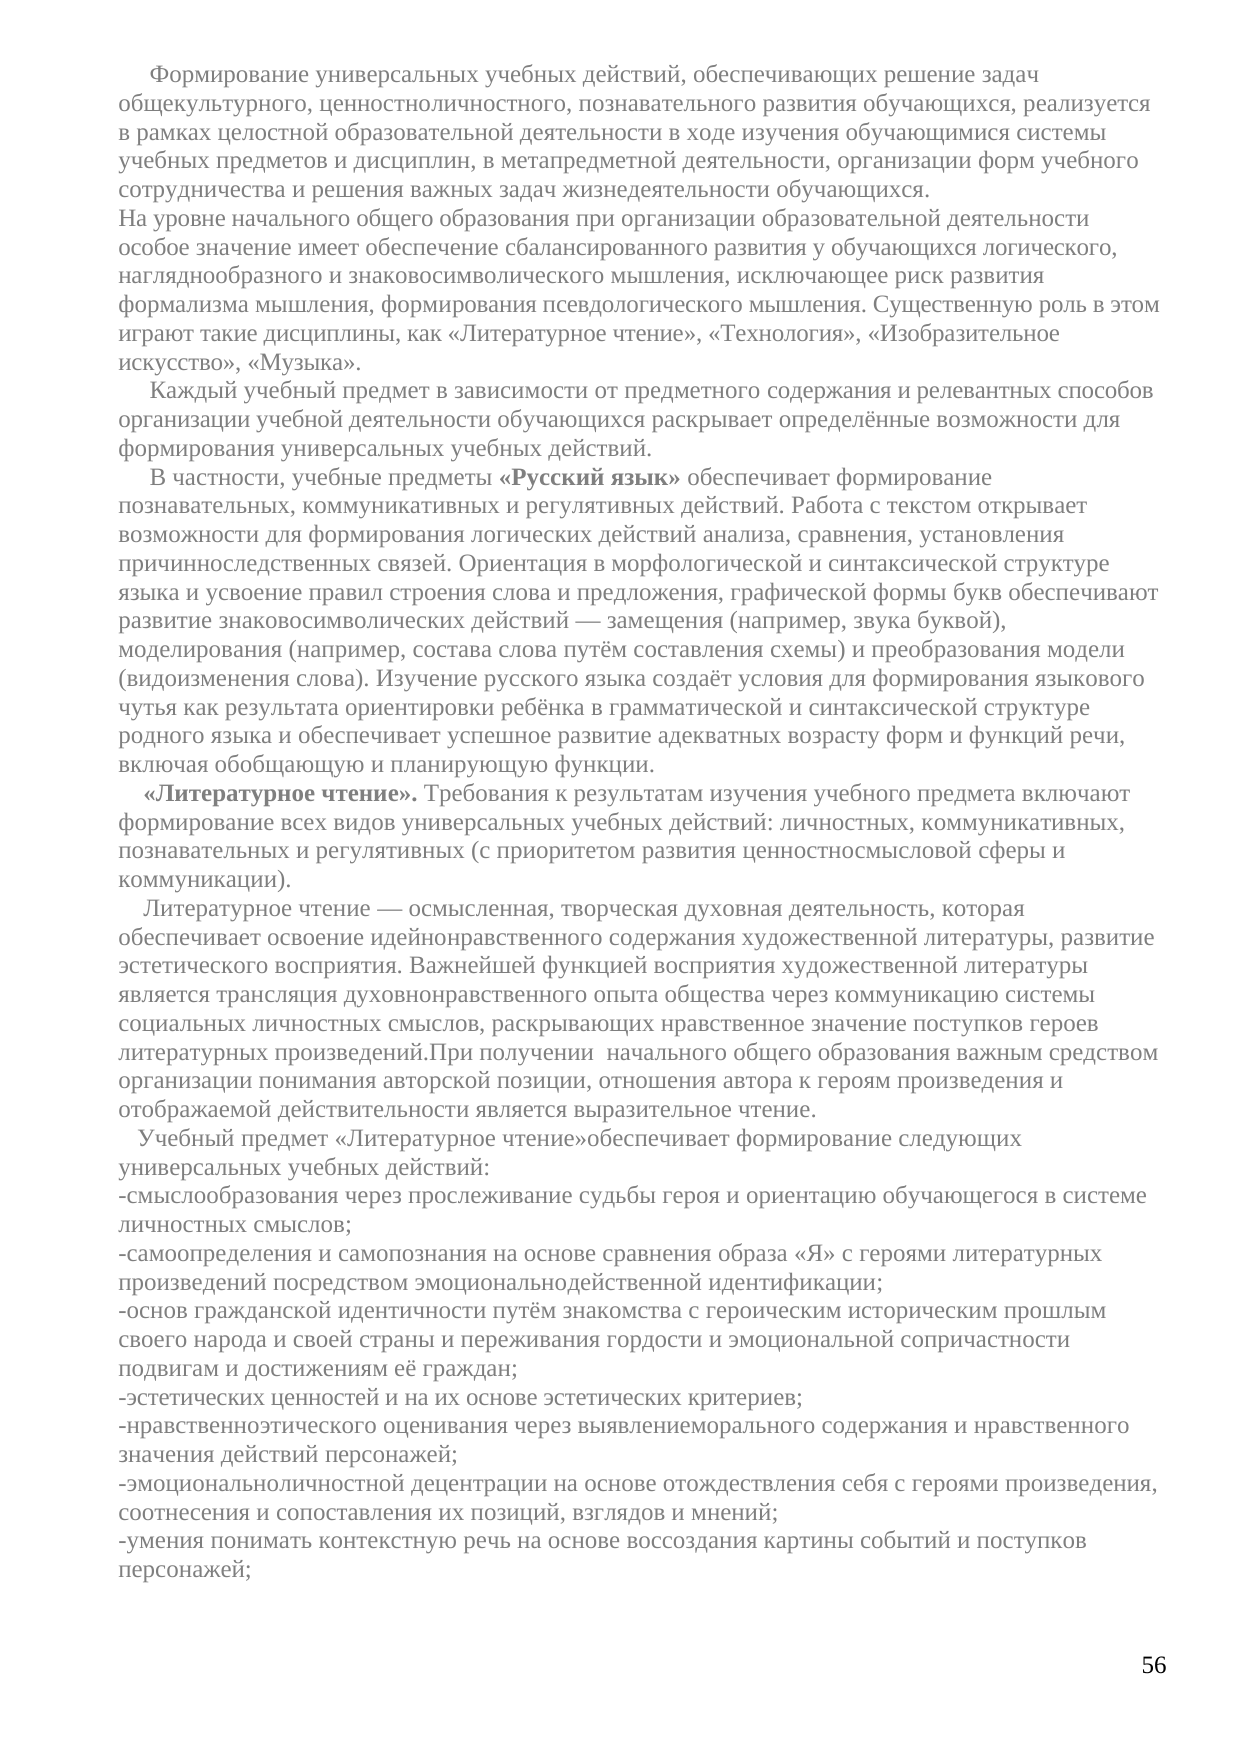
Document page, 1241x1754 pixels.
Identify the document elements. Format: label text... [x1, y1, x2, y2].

text -эмоционально­личностной децентрации на основе отождествления себя с героями произведения, соотнесения и сопоставления их позиций, взглядов и мнений; [118, 1468, 1167, 1525]
text В частности, учебные предметы «Русский язык» обеспечивает формирование познавательных, коммуникативных и регулятивных действий. Работа с текстом открывает возможности для формирования логических действий анализа, сравнения, установления причинно­следственных связей. Ориентация в морфологической и синтаксической структуре языка и усвоение правил строения слова и предложения, графической формы букв обеспечивают развитие знаково­символических действий — замещения (например, звука буквой), моделирования (например, состава слова путём составления схемы) и преобразования модели (видоизменения слова). Изучение русского языка создаёт условия для формирования языкового чутья как результата ориентировки ребёнка в грамматической и синтаксической структуре родного языка и обеспечивает успешное развитие адекватных возрасту форм и функций речи, включая обобщающую и планирующую функции. [118, 462, 1167, 778]
text На уровне начального общего образования при организации образовательной деятельности особое значение имеет обеспечение сбалансированного развития у обучающихся логического, наглядно­образного и знаково­символического мышления, исключающее риск развития формализма мышления, формирования псевдологического мышления. Существенную роль в этом играют такие дисциплины, как «Литературное чтение», «Технология», «Изобразительное искусство», «Музыка». [118, 203, 1167, 375]
text -эстетических ценностей и на их основе эстетических критериев; [118, 1382, 1167, 1410]
text -основ гражданской идентичности путём знакомства с героическим историческим прошлым своего народа и своей страны и переживания гордости и эмоциональной сопричастности подвигам и достижениям её граждан; [118, 1295, 1167, 1382]
text -смыслообразования через прослеживание судьбы героя и ориентацию обучающегося в системе личностных смыслов; [118, 1180, 1167, 1238]
text Формирование универсальных учебных действий, обеспечивающих решение задач общекультурного, ценностно­личностного, познавательного развития обучающихся, реализуется в рамках целостной образовательной деятельности в ходе изучения обучающимися системы учебных предметов и дисциплин, в метапредметной деятельности, организации форм учебного сотрудничества и решения важных задач жизнедеятельности обучающихся. [118, 59, 1167, 203]
text Учебный предмет «Литературное чтение»обеспечивает формирование следующих универсальных учебных действий: [118, 1123, 1167, 1180]
text Каждый учебный предмет в зависимости от предметного содержания и релевантных способов организации учебной деятельности обучающихся раскрывает определённые возможности для формирования универсальных учебных действий. [118, 375, 1167, 462]
text Литературное чтение — осмысленная, творческая духовная деятельность, которая обеспечивает освоение идейно­нравственного содержания художественной литературы, развитие эстетического восприятия. Важнейшей функцией восприятия художественной литературы является трансляция духовно­нравственного опыта общества через коммуникацию системы социальных личностных смыслов, раскрывающих нравственное значение поступков героев литературных произведений.При получении начального общего образования важным средством организации понимания авторской позиции, отношения автора к героям произведения и отображаемой действительности является выразительное чтение. [118, 893, 1167, 1123]
text -самоопределения и самопознания на основе сравнения образа «Я» с героями литературных произведений посредством эмоционально­действенной идентификации; [118, 1238, 1167, 1295]
text -нравственно­этического оценивания через выявлениеморального содержания и нравственного значения действий персонажей; [118, 1410, 1167, 1468]
text «Литературное чтение». Требования к результатам изучения учебного предмета включают формирование всех видов универсальных учебных действий: личностных, коммуникативных, познавательных и регулятивных (с приоритетом развития ценностно­смысловой сферы и коммуникации). [118, 778, 1167, 893]
text -умения понимать контекстную речь на основе воссоздания картины событий и поступков персонажей; [118, 1525, 1167, 1583]
